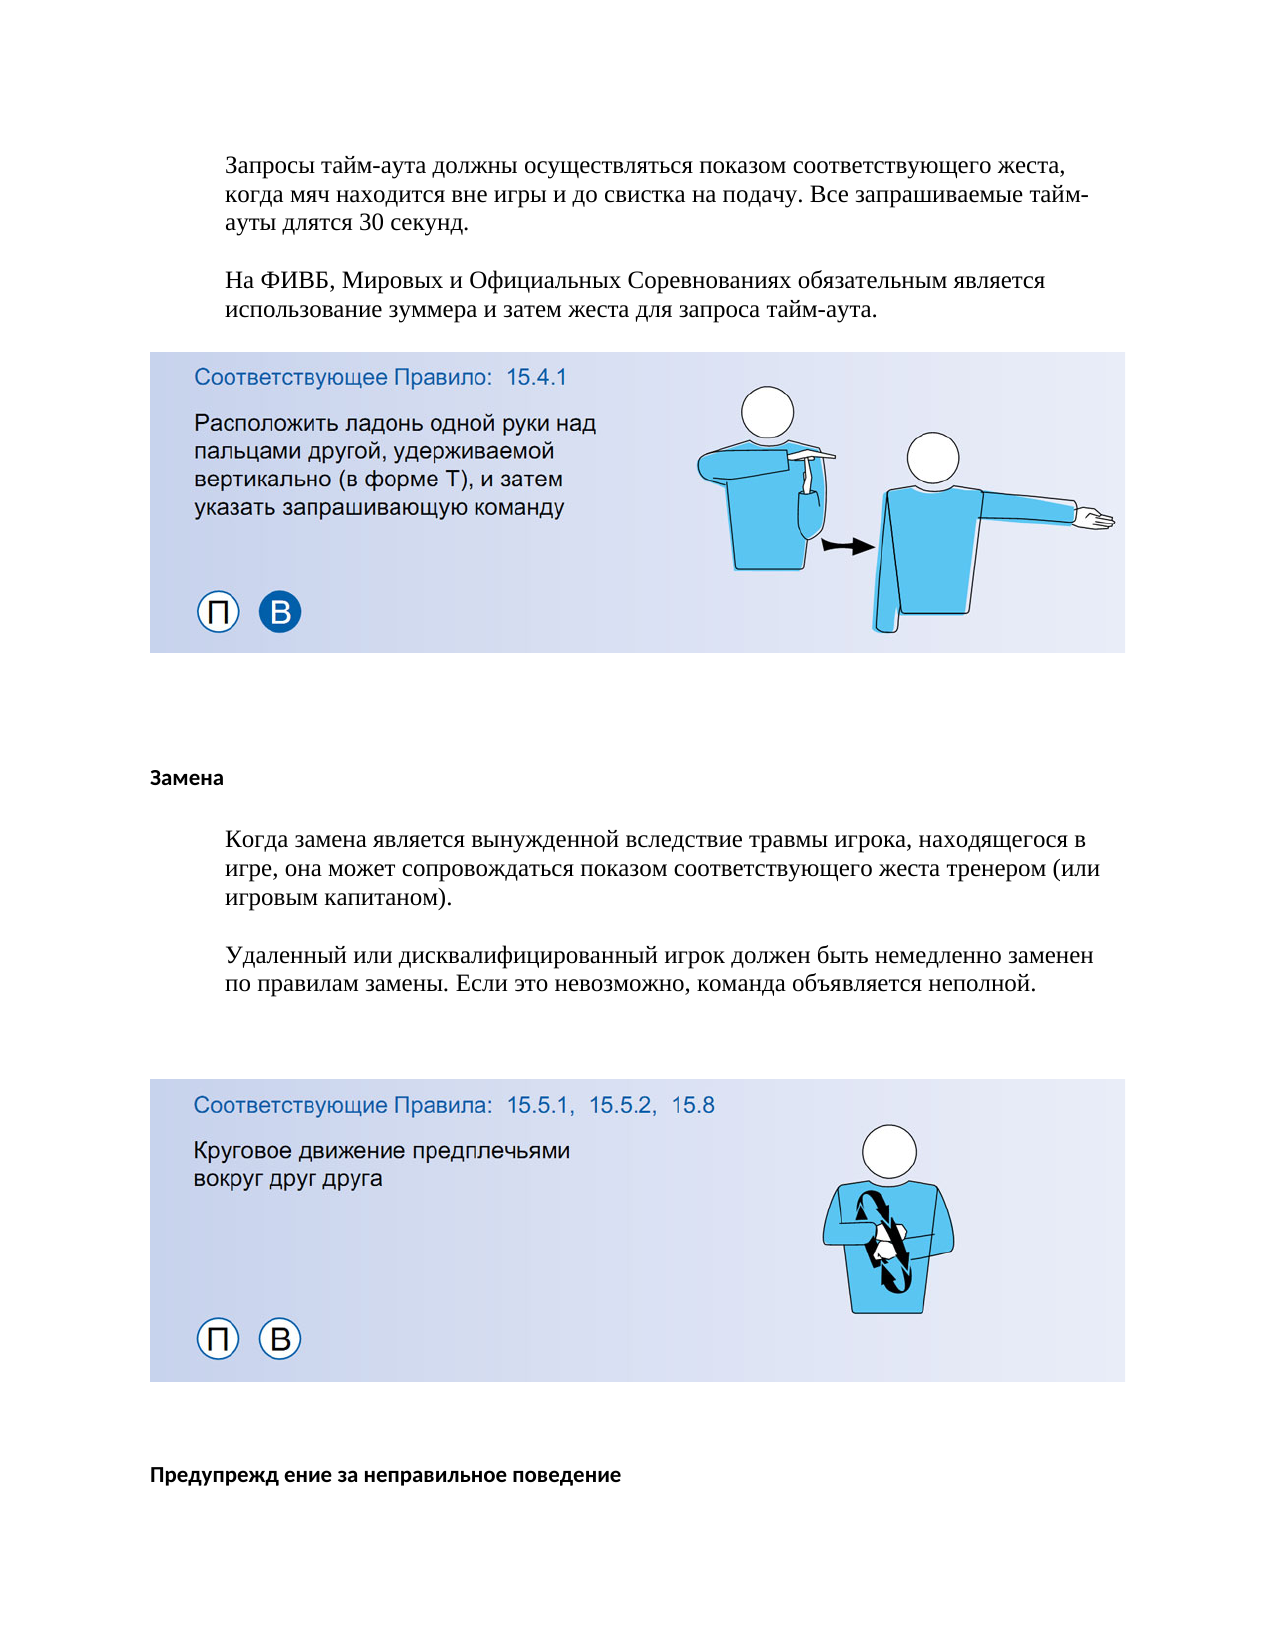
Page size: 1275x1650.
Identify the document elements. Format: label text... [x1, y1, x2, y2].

picture [150, 352, 1125, 653]
text Замена [150, 763, 1125, 791]
text Удаленный или дисквалифицированный игрок должен быть немедленно заменен по правилам замены. Если это невозможно, команда объявляется неполной. [225, 940, 1125, 997]
text Запросы тайм-аута должны осуществляться показом соответствующего жеста, когда мяч находится вне игры и до свистка на подачу. Все запрашиваемые тайм-ауты длятся 30 секунд. [225, 150, 1125, 236]
text На ФИВБ, Мировых и Официальных Соревнованиях обязательным является использование зуммера и затем жеста для запроса тайм-аута. [225, 265, 1125, 323]
text Когда замена является вынужденной вследствие травмы игрока, находящегося в игре, она может сопровождаться показом соответствующего жеста тренером (или игровым капитаном). [225, 824, 1125, 911]
picture [150, 1079, 1125, 1382]
text Предупрежд ение за неправильное поведение [150, 1460, 1125, 1488]
